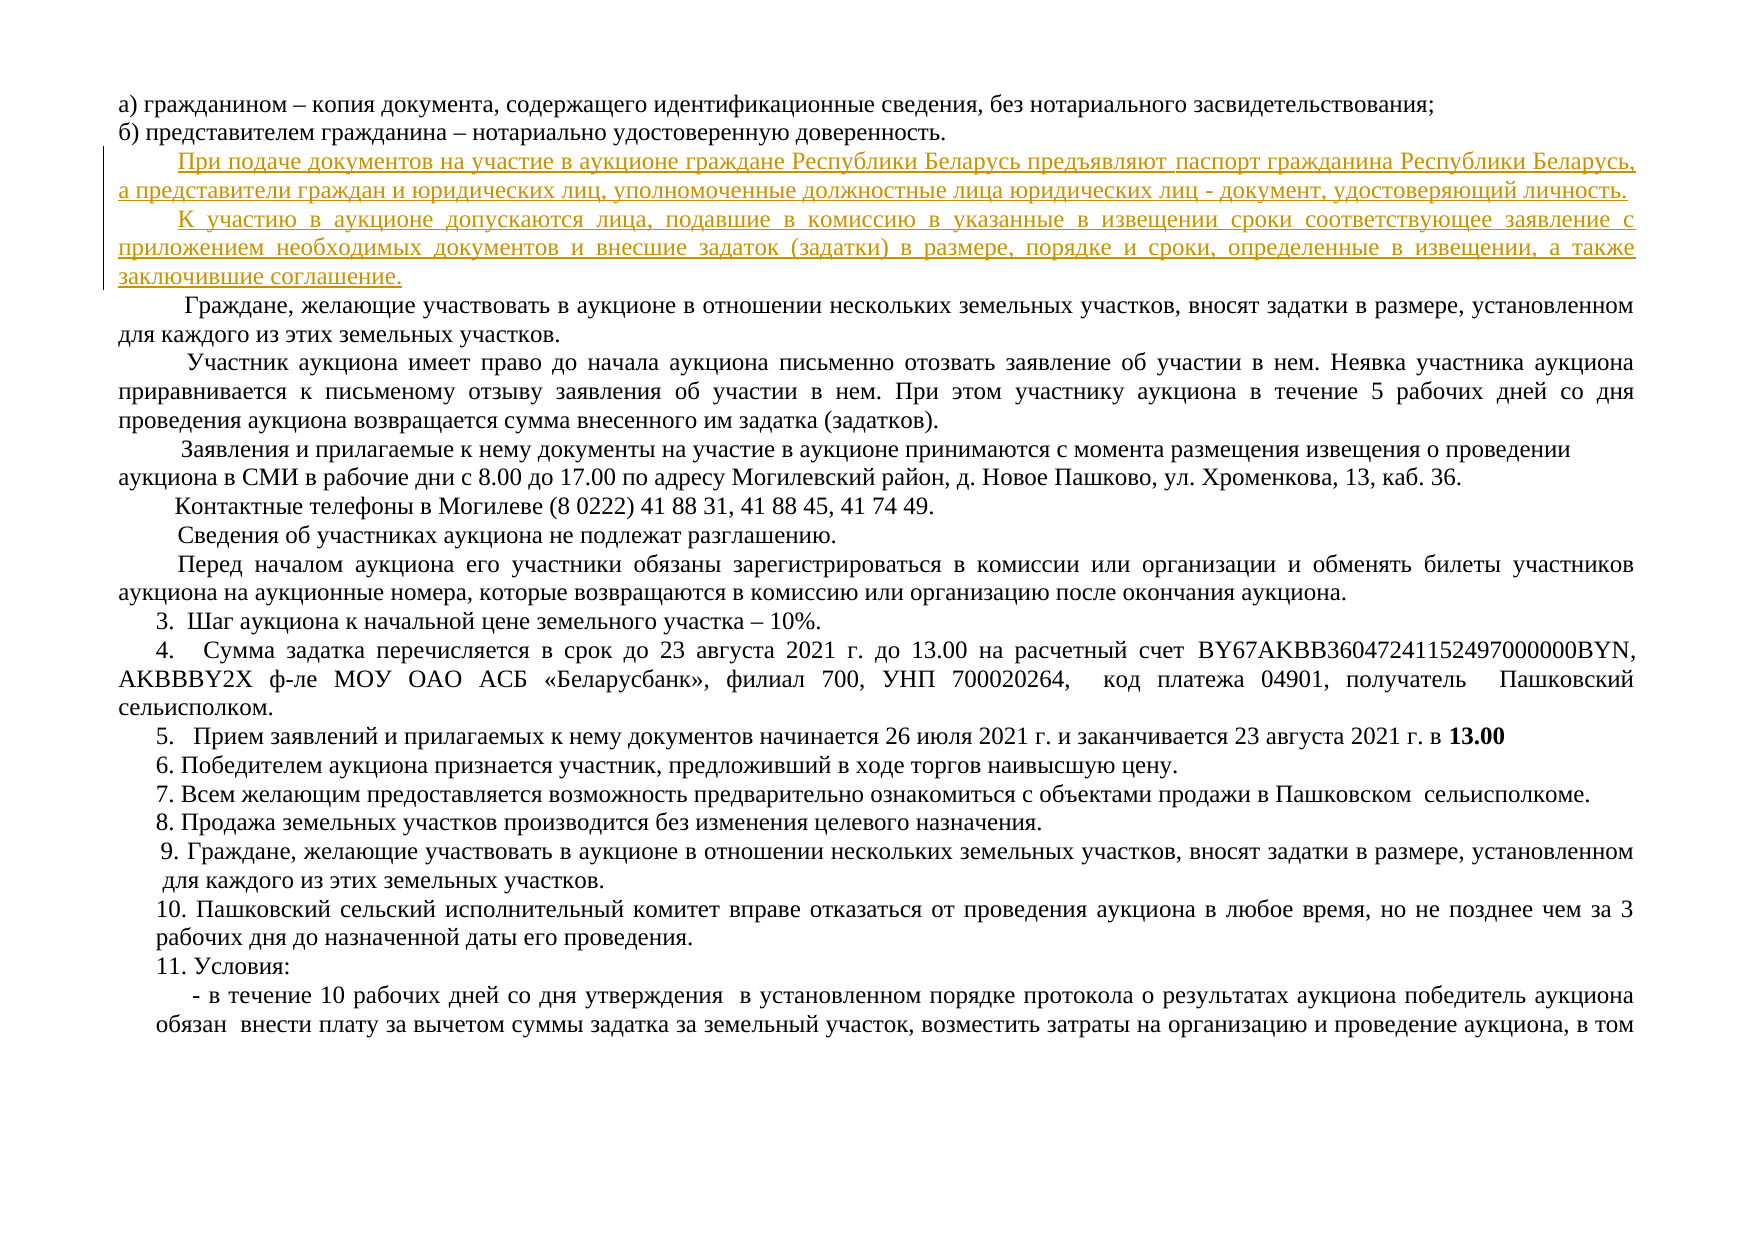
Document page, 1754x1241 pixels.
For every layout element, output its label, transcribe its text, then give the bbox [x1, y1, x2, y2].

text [156, 980, 1636, 1037]
text б) представителем гражданина – нотариально удостоверенную доверенность. [118, 117, 1636, 146]
text Перед началом аукциона его участники обязаны зарегистрироваться в комиссии или организации и обменять билеты участников аукциона на аукционные номера, которые возвращаются в комиссию или организацию после окончания аукциона. [118, 549, 1636, 606]
text 11. Условия: [156, 951, 1636, 980]
text 6. Победителем аукциона признается участник, предложивший в ходе торгов наивысшую цену. [156, 750, 1636, 779]
text Граждане, желающие участвовать в аукционе в отношении нескольких земельных участков, вносят задатки в размере, установленном для каждого из этих земельных участков. [118, 290, 1636, 347]
text 3. Шаг аукциона к начальной цене земельного участка – 10%. [156, 606, 1636, 635]
list Прием заявлений и прилагаемых к нему документов начинается 26 июля 2021 г. и заканчивается 23 августа 2021 г. в 13.00 [156, 721, 1636, 750]
text Сведения об участниках аукциона не подлежат разглашению. [118, 520, 1636, 549]
text а) гражданином – копия документа, содержащего идентификационные сведения, без нотариального засвидетельствования; [118, 89, 1636, 117]
text 10. Пашковский сельский исполнительный комитет вправе отказаться от проведения аукциона в любое время, но не позднее чем за 3 рабочих дня до назначенной даты его проведения. [156, 894, 1636, 951]
text 8. Продажа земельных участков производится без изменения целевого назначения. [156, 807, 1636, 836]
text Контактные телефоны в Могилеве (8 0222) 41 88 31, 41 88 45, 41 74 49. [156, 491, 1636, 520]
text аукциона в СМИ в рабочие дни с 8.00 до 17.00 по адресу Могилевский район, д. Новое Пашково, ул. Хроменкова, 13, каб. 36. [118, 462, 1636, 491]
text Заявления и прилагаемые к нему документы на участие в аукционе принимаются с момента размещения извещения о проведении [156, 434, 1636, 462]
list Сумма задатка перечисляется в срок до 23 августа 2021 г. до 13.00 на расчетный счет BY67AKBB36047241152497000000BYN, AKBВBY2Х ф-ле МОУ ОАО АСБ «Беларусбанк», филиал 700, УНП 700020264, код платежа 04901, получатель Пашковский сельисполком. [118, 635, 1636, 721]
text Участник аукциона имеет право до начала аукциона письменно отозвать заявление об участии в нем. Неявка участника аукциона приравнивается к письменому отзыву заявления об участии в нем. При этом участнику аукциона в течение 5 рабочих дней со дня проведения аукциона возвращается сумма внесенного им задатка (задатков). [118, 347, 1636, 434]
text 7. Всем желающим предоставляется возможность предварительно ознакомиться с объектами продажи в Пашковском сельисполкоме. [156, 779, 1636, 807]
text 9. Граждане, желающие участвовать в аукционе в отношении нескольких земельных участков, вносят задатки в размере, установленном для каждого из этих земельных участков. [118, 836, 1636, 894]
